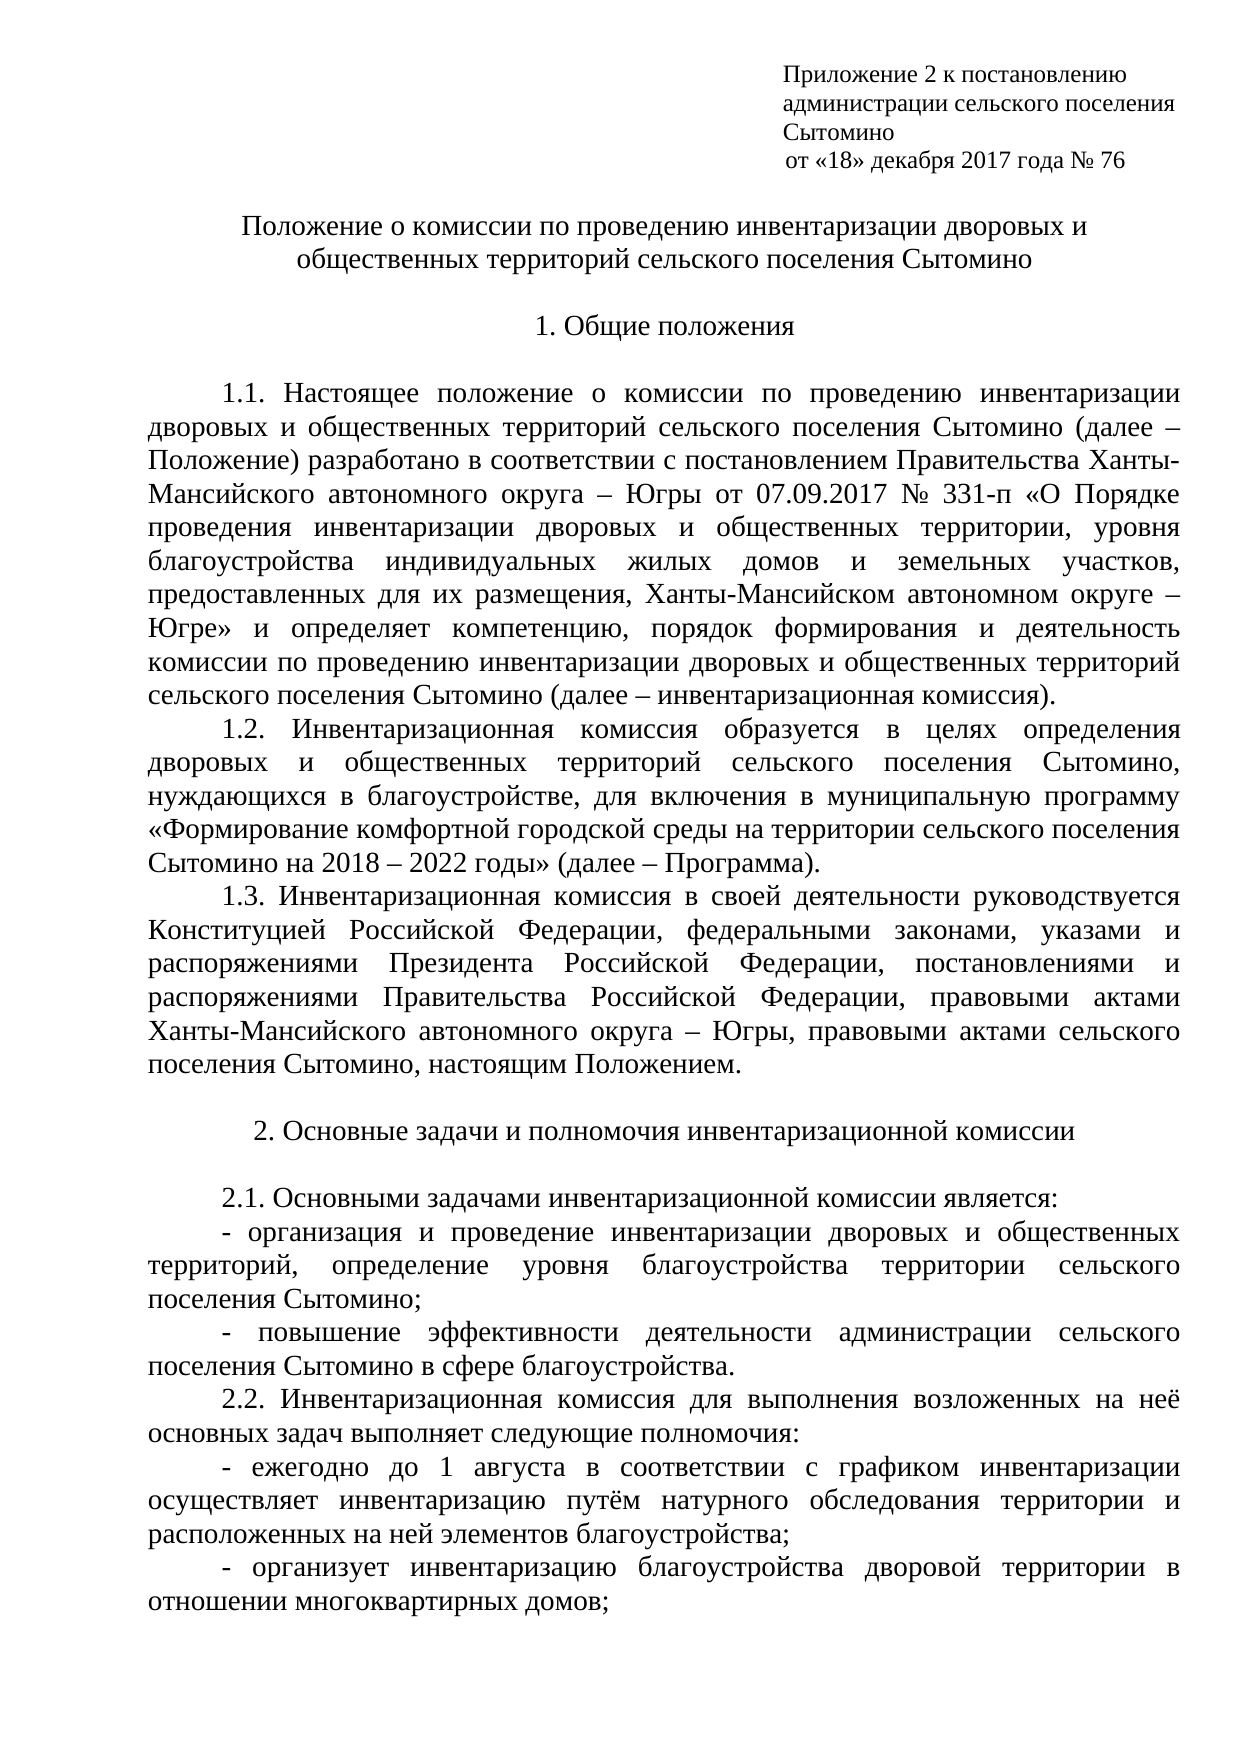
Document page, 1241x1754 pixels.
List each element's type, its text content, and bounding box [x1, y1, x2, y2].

text 2. Основные задачи и полномочия инвентаризационной комиссии [148, 1113, 1181, 1147]
text - повышение эффективности деятельности администрации сельского поселения Сытомино в сфере благоустройства. [148, 1314, 1181, 1382]
text - ежегодно до 1 августа в соответствии с графиком инвентаризации осуществляет инвентаризацию путём натурного обследования территории и расположенных на ней элементов благоустройства; [148, 1449, 1181, 1549]
text 1.2. Инвентаризационная комиссия образуется в целях определения дворовых и общественных территорий сельского поселения Сытомино, нуждающихся в благоустройстве, для включения в муниципальную программу «Формирование комфортной городской среды на территории сельского поселения Сытомино на 2018 – 2022 годы» (далее – Программа). [148, 711, 1181, 878]
text 1.3. Инвентаризационная комиссия в своей деятельности руководствуется Конституцией Российской Федерации, федеральными законами, указами и распоряжениями Президента Российской Федерации, постановлениями и распоряжениями Правительства Российской Федерации, правовыми актами Ханты-Мансийского автономного округа – Югры, правовыми актами сельского поселения Сытомино, настоящим Положением. [148, 878, 1181, 1080]
text 1.1. Настоящее положение о комиссии по проведению инвентаризации дворовых и общественных территорий сельского поселения Сытомино (далее – Положение) разработано в соответствии с постановлением Правительства Ханты-Мансийского автономного округа – Югры от 07.09.2017 № 331-п «О Порядке проведения инвентаризации дворовых и общественных территории, уровня благоустройства индивидуальных жилых домов и земельных участков, предоставленных для их размещения, Ханты-Мансийском автономном округе – Югре» и определяет компетенцию, порядок формирования и деятельность комиссии по проведению инвентаризации дворовых и общественных территорий сельского поселения Сытомино (далее – инвентаризационная комиссия). [148, 375, 1181, 711]
text Положение о комиссии по проведению инвентаризации дворовых и общественных территорий сельского поселения Сытомино [148, 208, 1181, 275]
text 2.2. Инвентаризационная комиссия для выполнения возложенных на неё основных задач выполняет следующие полномочия: [148, 1382, 1181, 1449]
text 1. Общие положения [148, 308, 1181, 342]
text 2.1. Основными задачами инвентаризационной комиссии является: [148, 1180, 1181, 1214]
text от «18» декабря 2017 года № 76 [679, 145, 1181, 174]
text - организация и проведение инвентаризации дворовых и общественных территорий, определение уровня благоустройства территории сельского поселения Сытомино; [148, 1214, 1181, 1314]
text - организует инвентаризацию благоустройства дворовой территории в отношении многоквартирных домов; [148, 1549, 1181, 1616]
text Приложение 2 к постановлению администрации сельского поселения Сытомино [783, 59, 1181, 145]
